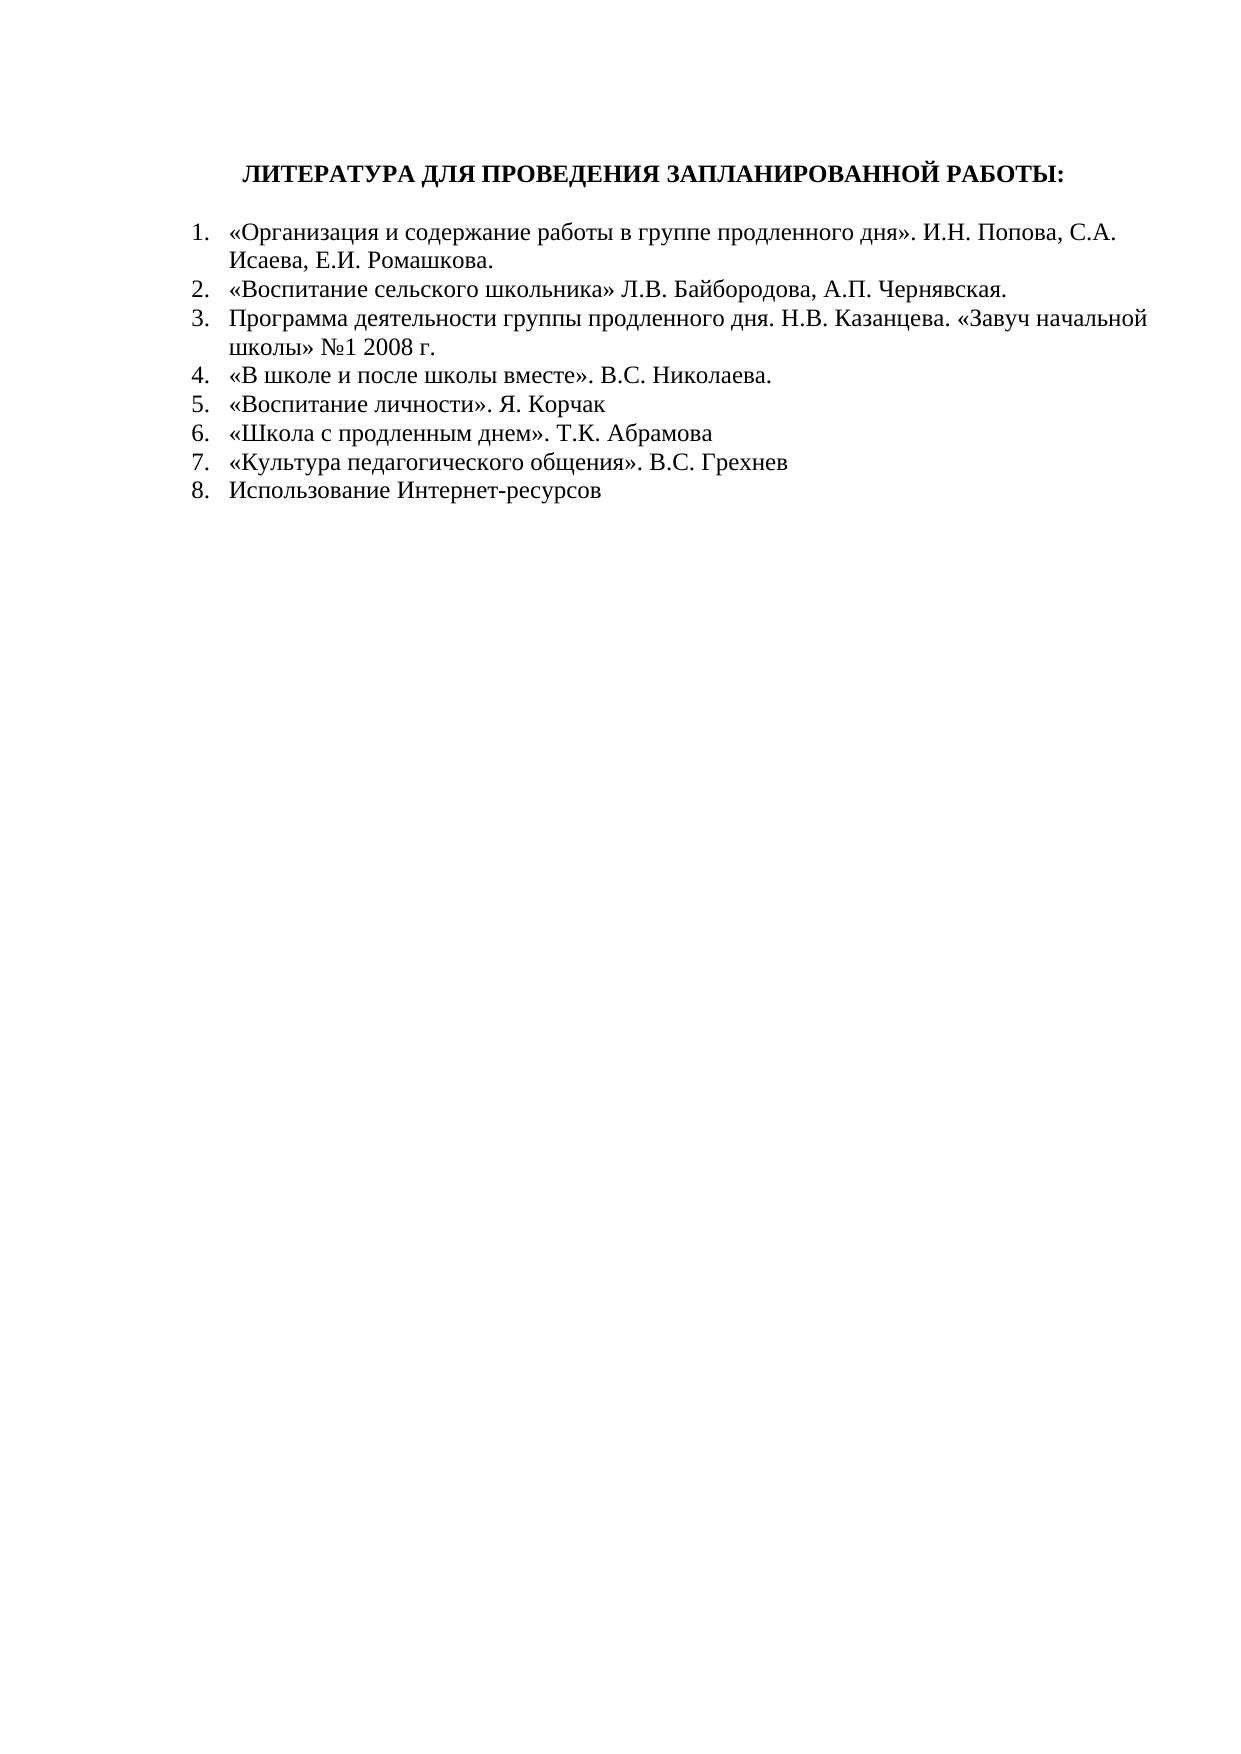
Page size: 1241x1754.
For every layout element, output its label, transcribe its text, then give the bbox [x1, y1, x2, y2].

list Программа деятельности группы продленного дня. Н.В. Казанцева. «Завуч начальной школы» №1 2008 г. [191, 303, 1154, 360]
list Использование Интернет-ресурсов [191, 475, 1154, 504]
list «Школа с продленным днем». Т.К. Абрамова [191, 418, 1154, 447]
list «Организация и содержание работы в группе продленного дня». И.Н. Попова, С.А. Исаева, Е.И. Ромашкова. [191, 217, 1154, 274]
list «Воспитание личности». Я. Корчак [191, 389, 1154, 418]
text ЛИТЕРАТУРА ДЛЯ ПРОВЕДЕНИЯ ЗАПЛАНИРОВАННОЙ РАБОТЫ: [153, 159, 1154, 188]
list «В школе и после школы вместе». В.С. Николаева. [191, 360, 1154, 389]
list «Воспитание сельского школьника» Л.В. Байбородова, А.П. Чернявская. [191, 274, 1154, 303]
list «Культура педагогического общения». В.С. Грехнев [191, 447, 1154, 475]
